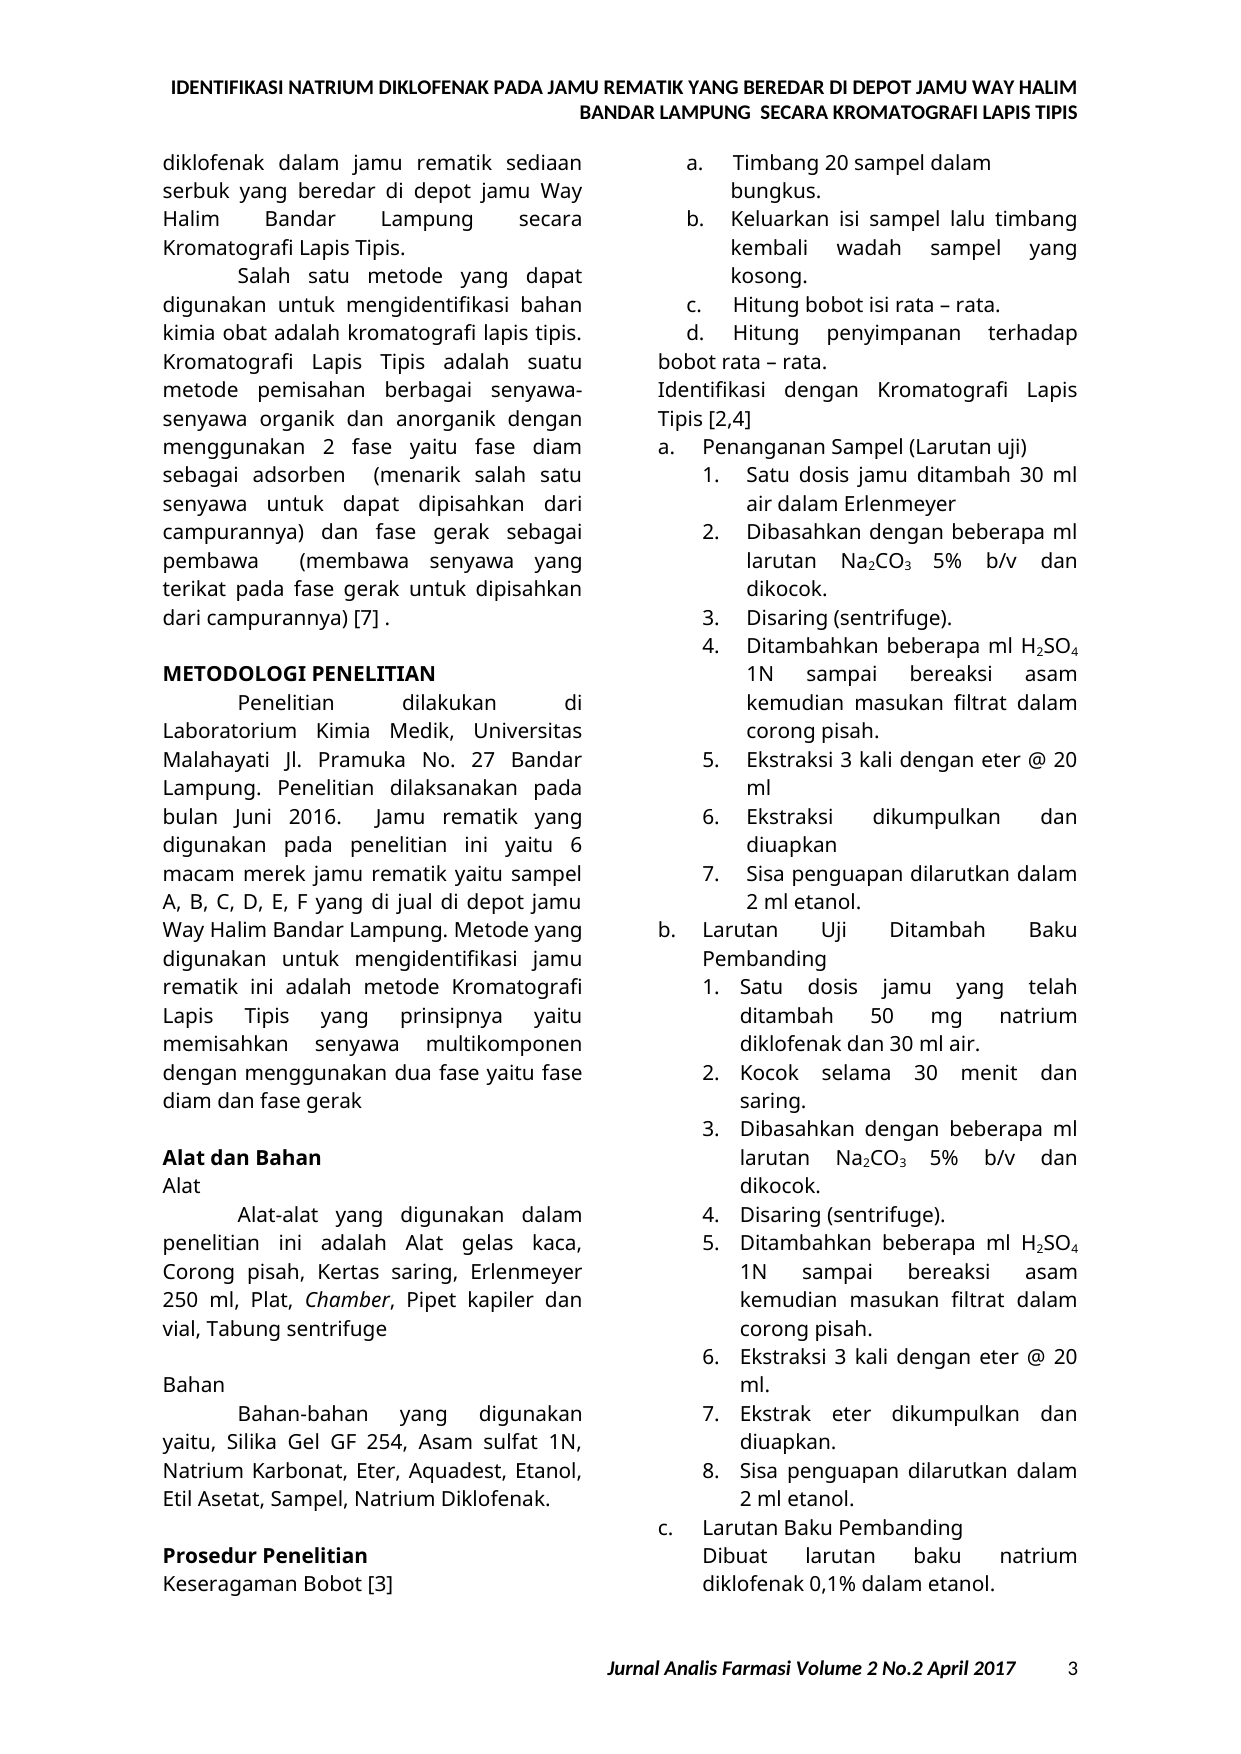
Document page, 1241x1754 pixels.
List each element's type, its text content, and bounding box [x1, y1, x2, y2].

list Hitung bobot isi rata – rata. [658, 290, 1078, 318]
text Identifikasi dengan Kromatografi Lapis Tipis [2,4] [658, 375, 1078, 432]
text Penelitian dilakukan di Laboratorium Kimia Medik, Universitas Malahayati Jl. Pramuka No. 27 Bandar Lampung. Penelitian dilaksanakan pada bulan Juni 2016. Jamu rematik yang digunakan pada penelitian ini yaitu 6 macam merek jamu rematik yaitu sampel A, B, C, D, E, F yang di jual di depot jamu Way Halim Bandar Lampung. Metode yang digunakan untuk mengidentifikasi jamu rematik ini adalah metode Kromatografi Lapis Tipis yang prinsipnya yaitu memisahkan senyawa multikomponen dengan menggunakan dua fase yaitu fase diam dan fase gerak [162, 688, 583, 1114]
text Bahan [162, 1371, 583, 1399]
list Sisa penguapan dilarutkan dalam 2 ml etanol. [702, 1456, 1078, 1513]
list Dibasahkan dengan beberapa ml larutan Na2CO3 5% b/v dan dikocok. [702, 517, 1078, 603]
text Salah satu metode yang dapat digunakan untuk mengidentifikasi bahan kimia obat adalah kromatografi lapis tipis. Kromatografi Lapis Tipis adalah suatu metode pemisahan berbagai senyawa-senyawa organik dan anorganik dengan menggunakan 2 fase yaitu fase diam sebagai adsorben (menarik salah satu senyawa untuk dapat dipisahkan dari campurannya) dan fase gerak sebagai pembawa (membawa senyawa yang terikat pada fase gerak untuk dipisahkan dari campurannya) [7] . [162, 261, 583, 631]
list Kocok selama 30 menit dan saring. [702, 1058, 1078, 1114]
list Ditambahkan beberapa ml H2SO4 1N sampai bereaksi asam kemudian masukan filtrat dalam corong pisah. [702, 1228, 1078, 1342]
list METODOLOGI PENELITIAN [162, 659, 583, 688]
list Disaring (sentrifuge). [702, 603, 1078, 631]
list Ekstraksi 3 kali dengan eter @ 20 ml [702, 745, 1078, 802]
list Ditambahkan beberapa ml H2SO4 1N sampai bereaksi asam kemudian masukan filtrat dalam corong pisah. [702, 631, 1078, 745]
list Larutan Uji Ditambah Baku Pembanding [658, 916, 1078, 972]
list Satu dosis jamu ditambah 30 ml air dalam Erlenmeyer [702, 461, 1078, 517]
list Disaring (sentrifuge). [702, 1200, 1078, 1228]
text Keseragaman Bobot [3] [162, 1569, 583, 1598]
list Timbang 20 sampel dalam [658, 148, 1078, 176]
list Hitung penyimpanan terhadap bobot rata – rata. [658, 318, 1078, 375]
list Ekstraksi 3 kali dengan eter @ 20 ml. [702, 1342, 1078, 1399]
list bungkus. [686, 176, 1078, 204]
list Keluarkan isi sampel lalu timbang kembali wadah sampel yang kosong. [686, 204, 1078, 290]
text Alat-alat yang digunakan dalam penelitian ini adalah Alat gelas kaca, Corong pisah, Kertas saring, Erlenmeyer 250 ml, Plat, Chamber, Pipet kapiler dan vial, Tabung sentrifuge [162, 1200, 583, 1342]
text Prosedur Penelitian [162, 1541, 583, 1569]
list Satu dosis jamu yang telah ditambah 50 mg natrium diklofenak dan 30 ml air. [702, 972, 1078, 1058]
list Dibuat larutan baku natrium diklofenak 0,1% dalam etanol. [702, 1541, 1078, 1598]
text Bahan-bahan yang digunakan yaitu, Silika Gel GF 254, Asam sulfat 1N, Natrium Karbonat, Eter, Aquadest, Etanol, Etil Asetat, Sampel, Natrium Diklofenak. [162, 1399, 583, 1513]
list Ekstraksi dikumpulkan dan diuapkan [702, 802, 1078, 859]
list Larutan Baku Pembanding [658, 1513, 1078, 1541]
list Ekstrak eter dikumpulkan dan diuapkan. [702, 1399, 1078, 1456]
list Penanganan Sampel (Larutan uji) [658, 432, 1078, 461]
list Dibasahkan dengan beberapa ml larutan Na2CO3 5% b/v dan dikocok. [702, 1114, 1078, 1200]
text Alat dan Bahan [162, 1143, 583, 1171]
text Alat [162, 1171, 583, 1200]
list Sisa penguapan dilarutkan dalam 2 ml etanol. [702, 859, 1078, 916]
